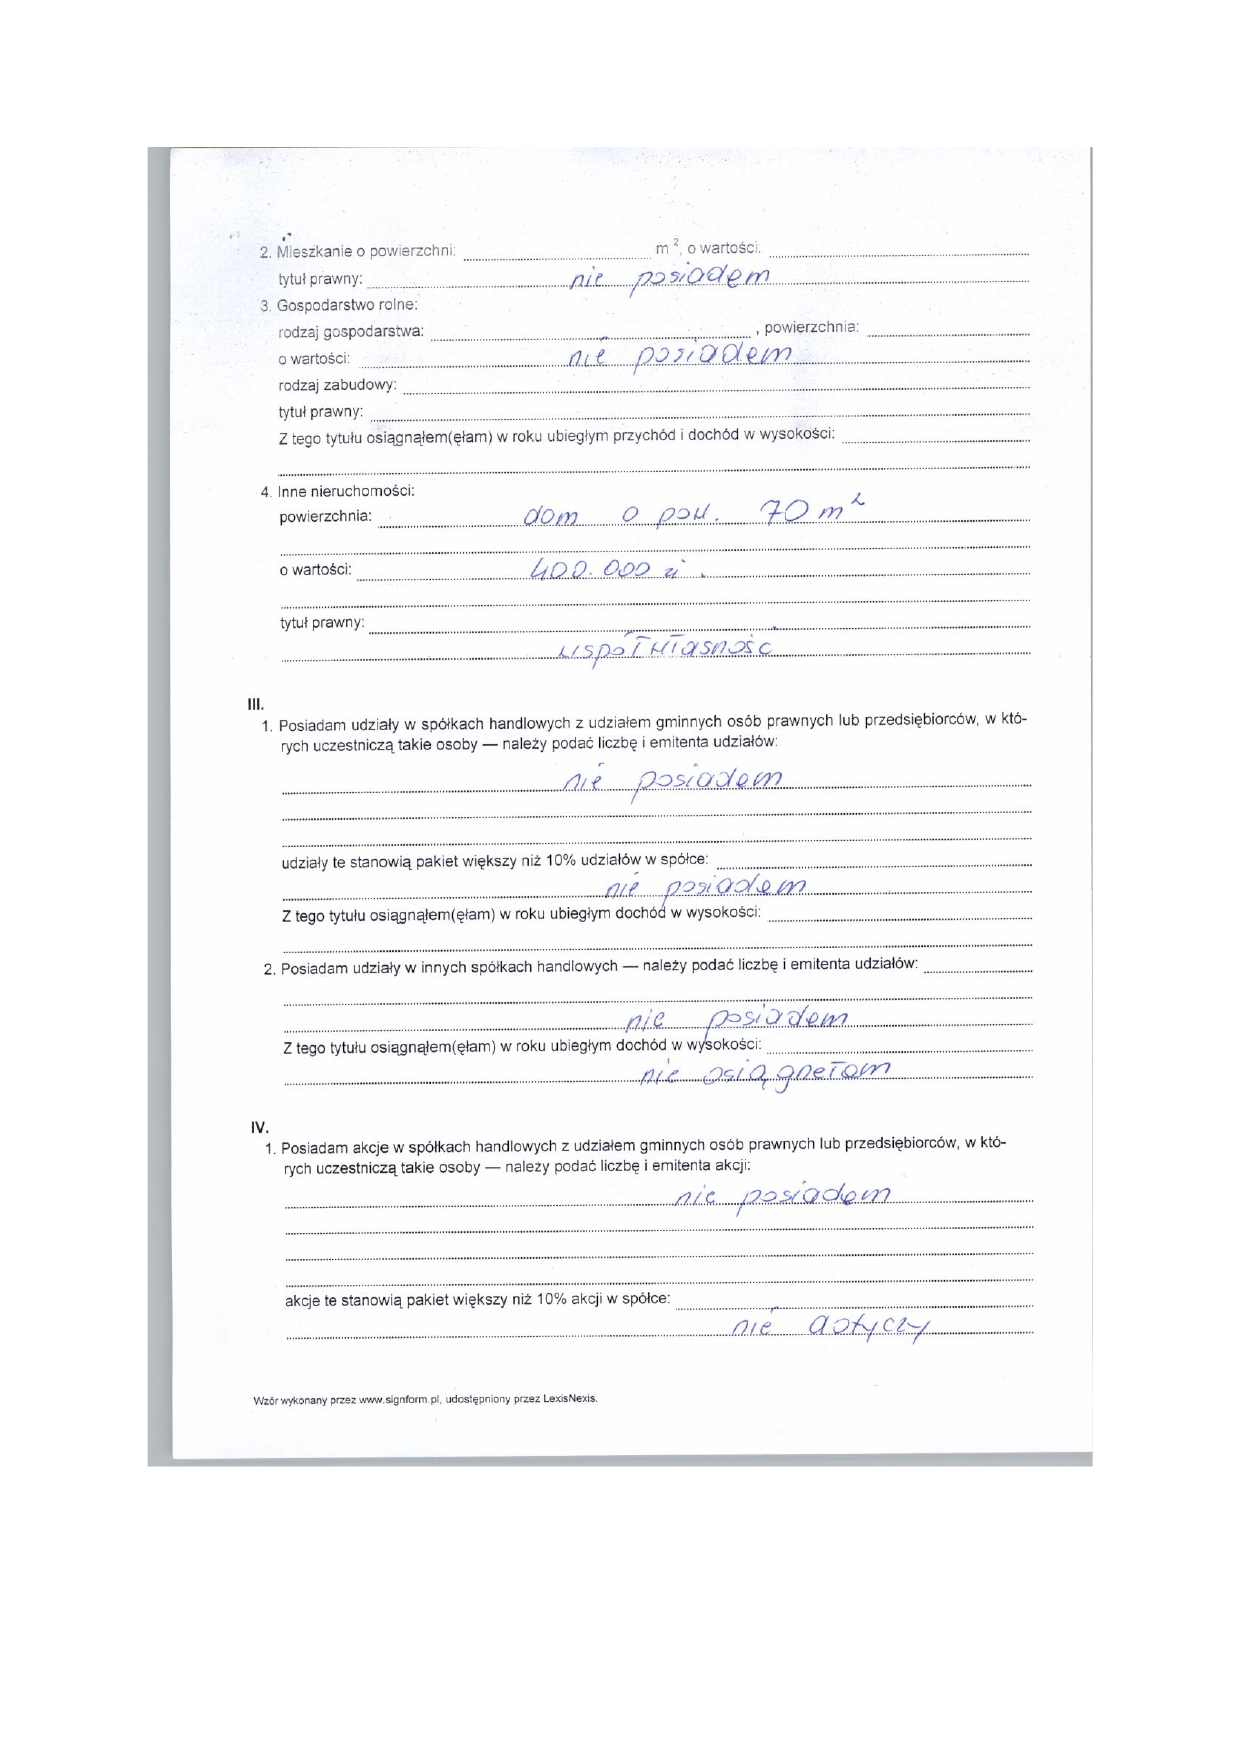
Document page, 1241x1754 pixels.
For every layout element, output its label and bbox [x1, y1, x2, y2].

picture [147, 147, 1093, 1607]
